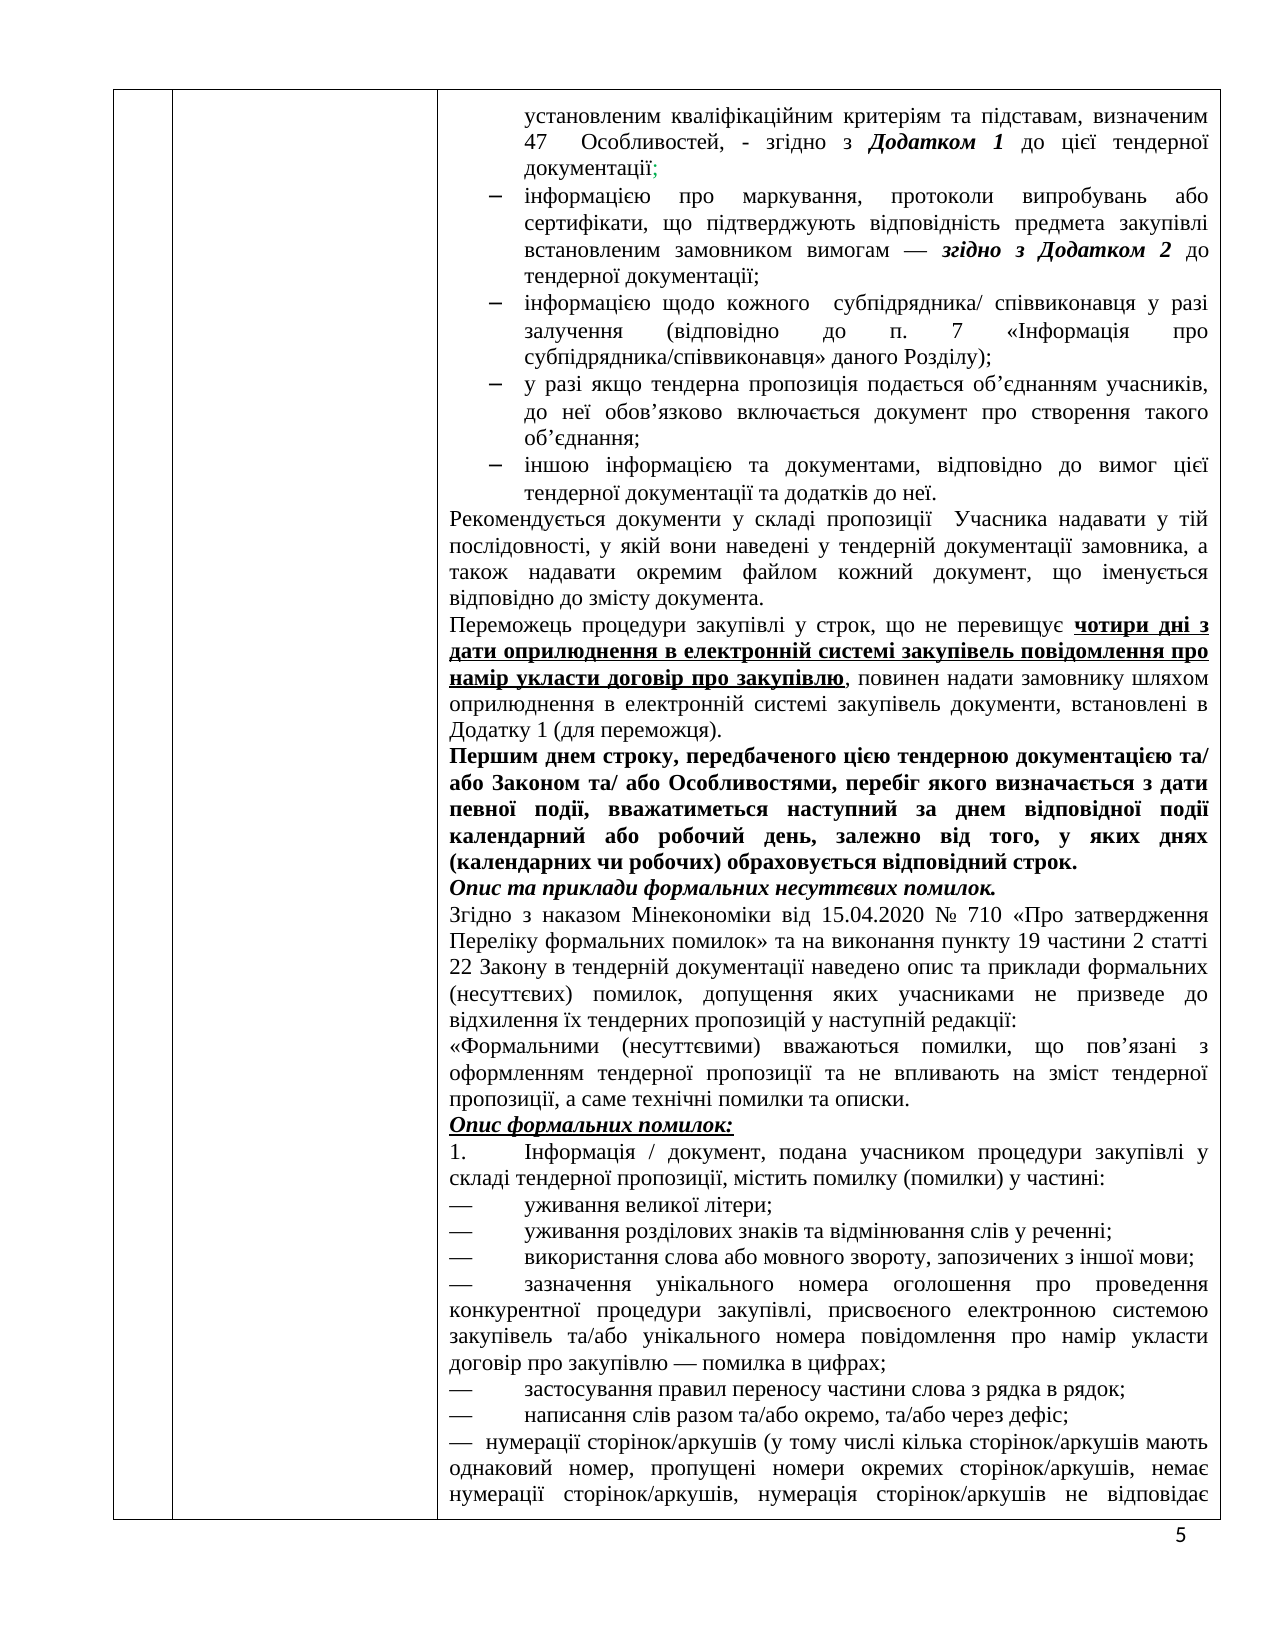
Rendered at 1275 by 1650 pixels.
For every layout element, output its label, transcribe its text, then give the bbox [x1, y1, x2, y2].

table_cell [173, 90, 437, 1519]
table_cell 1 [114, 90, 172, 1519]
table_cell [438, 90, 1220, 1519]
